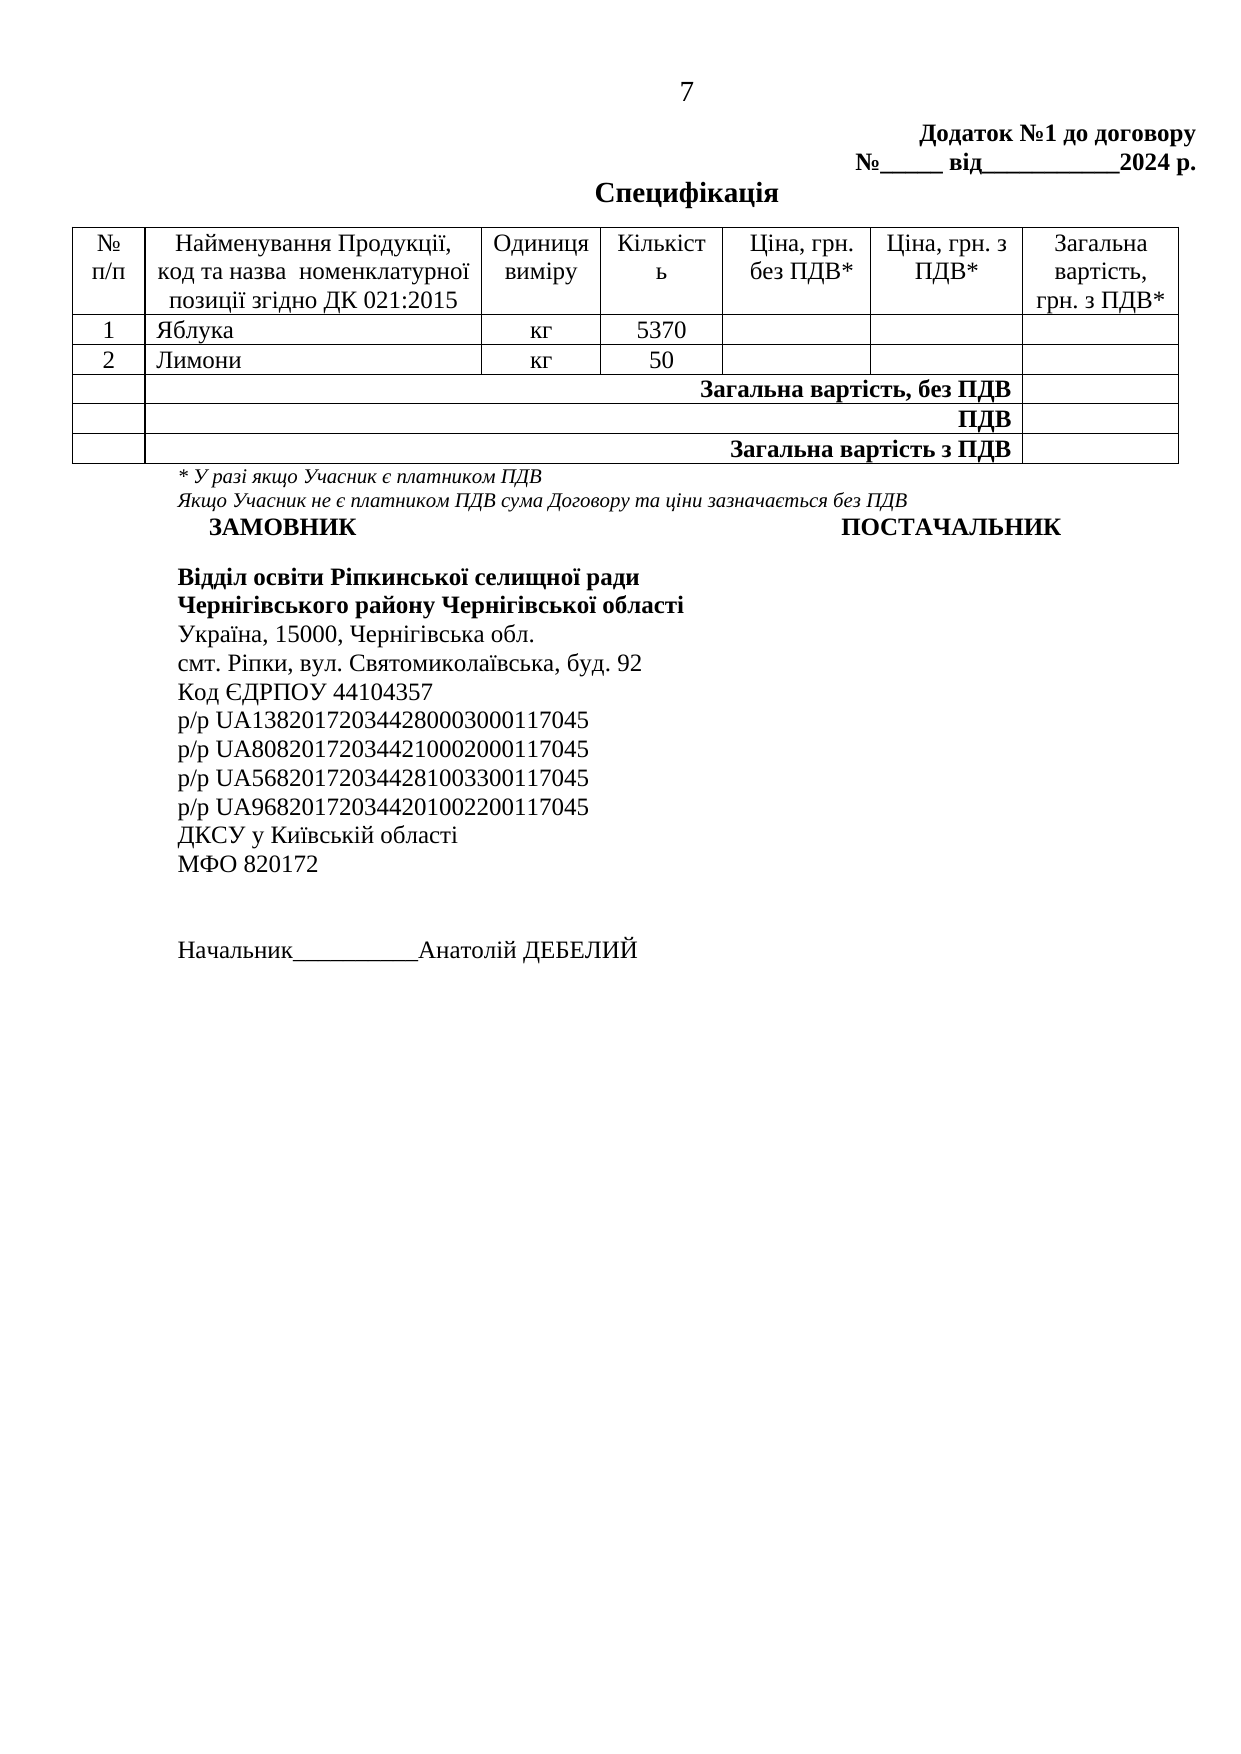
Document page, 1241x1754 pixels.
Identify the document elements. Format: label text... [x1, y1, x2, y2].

text ЗАМОВНИК ПОСТАЧАЛЬНИК [177, 512, 1196, 541]
table_cell кг [482, 345, 600, 373]
table_cell Яблука [146, 315, 481, 344]
table_cell ПДВ [146, 404, 1022, 433]
table_cell 1 [73, 315, 144, 344]
text Код ЄДРПОУ 44104357 [177, 677, 1196, 705]
text * У разі якщо Учасник є платником ПДВ [177, 209, 1196, 488]
table_cell [1023, 345, 1178, 373]
table_cell [1023, 375, 1178, 403]
table_cell [723, 315, 870, 344]
text р/р UA968201720344201002200117045 [177, 792, 1196, 820]
table_header Загальна вартість, грн. з ПДВ* [1023, 228, 1178, 314]
text Начальник__________Анатолій ДЕБЕЛИЙ [177, 907, 1196, 964]
table_cell [73, 375, 144, 403]
table_cell [723, 345, 870, 373]
text Специфікація [177, 176, 1196, 209]
table_header Одиниця виміру [482, 228, 600, 314]
table_cell [73, 404, 144, 433]
text МФО 820172 [177, 849, 1196, 878]
table_cell [73, 434, 144, 463]
table_cell кг [482, 315, 600, 344]
text Україна, 15000, Чернігівська обл. [177, 619, 1196, 648]
text Чернігівського району Чернігівської області [177, 590, 1196, 619]
table_cell Лимони [146, 345, 481, 373]
table_cell [871, 315, 1022, 344]
text р/р UA808201720344210002000117045 [177, 734, 1196, 763]
text ДКСУ у Київській області [177, 820, 1196, 849]
table_cell Загальна вартість з ПДВ [146, 434, 1022, 463]
table_cell 2 [73, 345, 144, 373]
table_cell [871, 345, 1022, 373]
table_header Найменування Продукції, код та назва номенклатурної позиції згідно ДК 021:2015 [146, 228, 481, 314]
text Якщо Учасник не є платником ПДВ сума Договору та ціни зазначається без ПДВ [177, 488, 1196, 512]
table_cell [1023, 315, 1178, 344]
text Додаток №1 до договору [177, 118, 1196, 147]
table_header № п/п [73, 228, 144, 314]
table_cell 5370 [601, 315, 722, 344]
text смт. Ріпки, вул. Святомиколаївська, буд. 92 [177, 648, 1196, 677]
table_header Кількість [601, 228, 722, 314]
table_cell [1023, 434, 1178, 463]
text р/р UA568201720344281003300117045 [177, 763, 1196, 792]
text Відділ освіти Ріпкинської селищної ради [177, 562, 1196, 590]
table_cell 50 [601, 345, 722, 373]
table_cell [1023, 404, 1178, 433]
table_cell Загальна вартість, без ПДВ [146, 375, 1022, 403]
text №_____ від___________2024 р. [177, 147, 1196, 176]
table_header Ціна, грн. без ПДВ* [723, 228, 870, 314]
text р/р UA138201720344280003000117045 [177, 705, 1196, 734]
table_header Ціна, грн. з ПДВ* [871, 228, 1022, 314]
